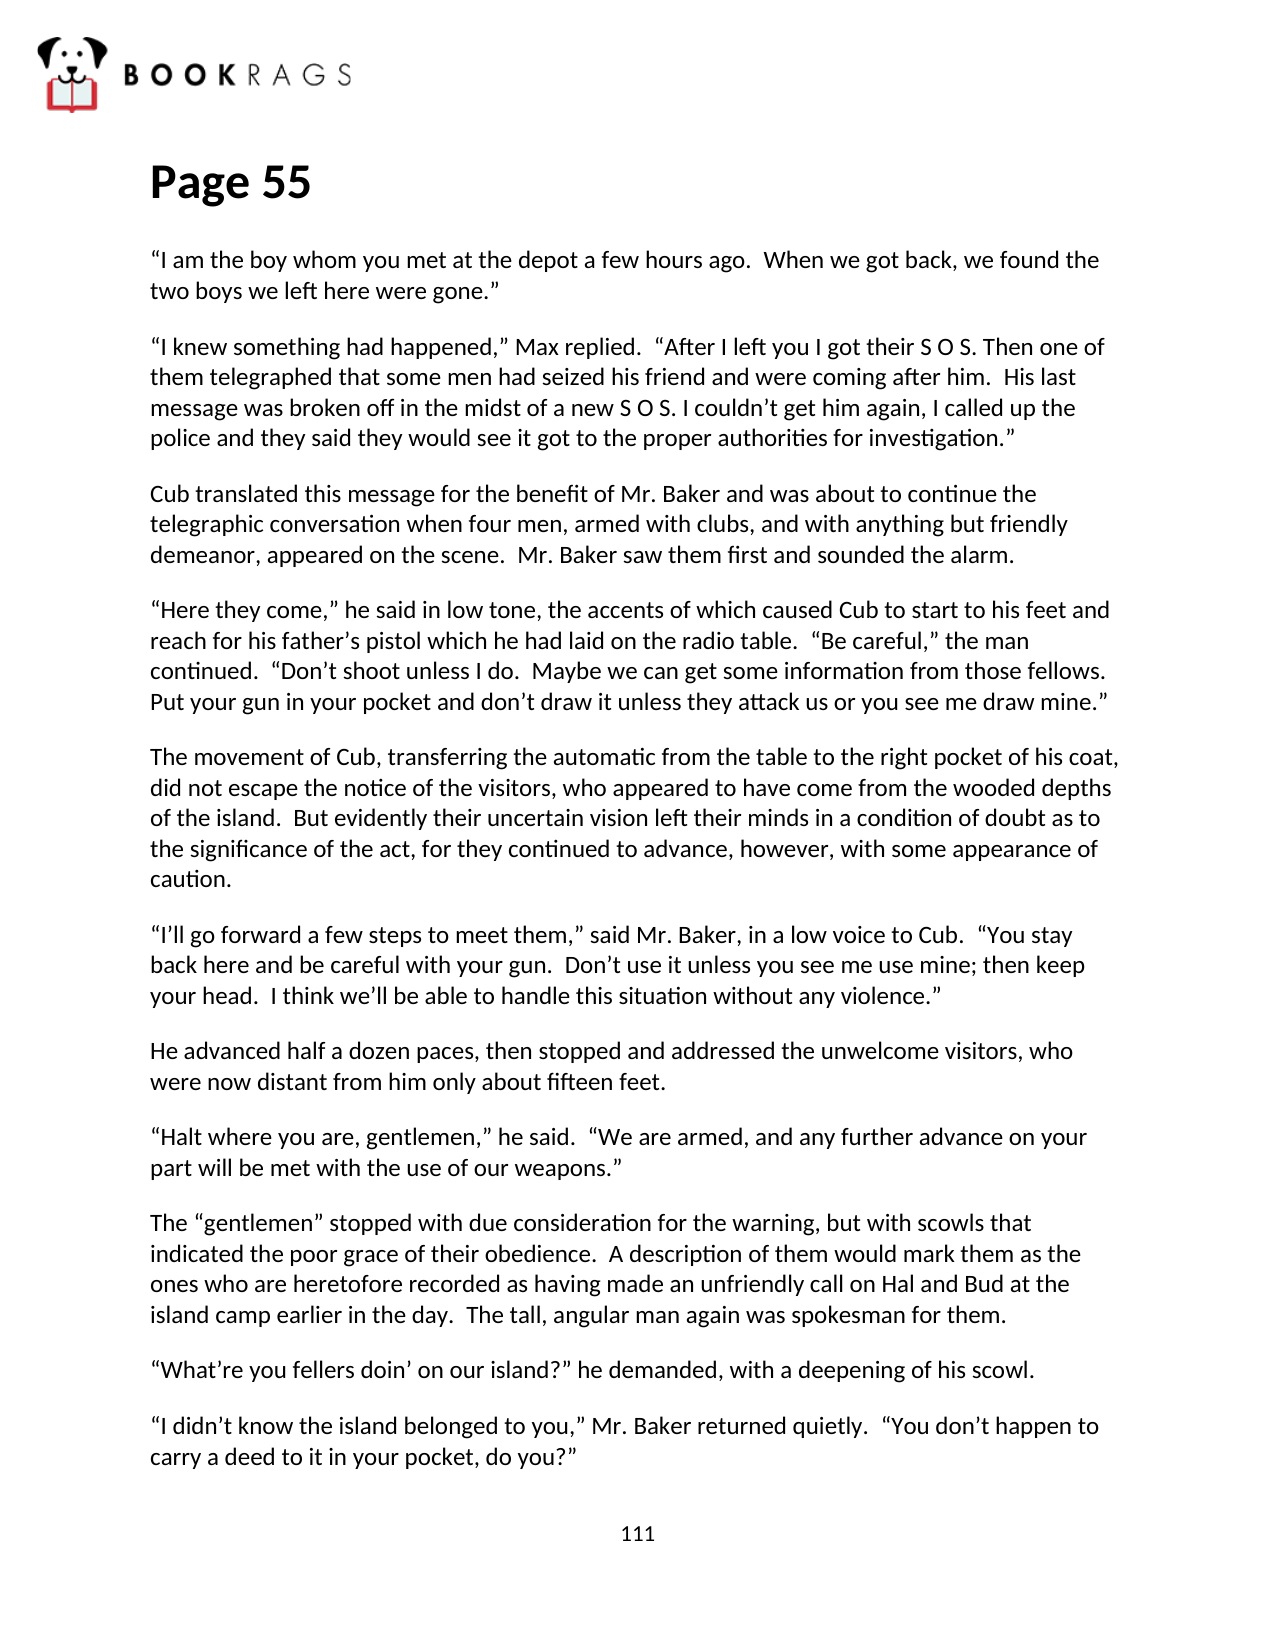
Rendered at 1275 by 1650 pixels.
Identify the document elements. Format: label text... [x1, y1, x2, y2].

text The “gentlemen” stopped with due consideration for the warning, but with scowls that indicated the poor grace of their obedience. A description of them would mark them as the ones who are heretofore recorded as having made an unfriendly call on Hal and Bud at the island camp earlier in the day. The tall, angular man again was spokesman for them. [150, 1208, 1125, 1330]
text Page 55 [150, 150, 1125, 211]
text “Halt where you are, gentlemen,” he said. “We are armed, and any further advance on your part will be met with the use of our weapons.” [150, 1122, 1125, 1183]
text “I knew something had happened,” Max replied. “After I left you I got their S O S. Then one of them telegraphed that some men had seized his friend and were coming after him. His last message was broken off in the midst of a new S O S. I couldn’t get him again, I called up the police and they said they would see it got to the proper authorities for investigation.” [150, 331, 1125, 453]
text “I am the boy whom you met at the depot a few hours ago. When we got back, we found the two boys we left here were gone.” [150, 244, 1125, 306]
text “I’ll go forward a few steps to meet them,” said Mr. Baker, in a low voice to Cub. “You stay back here and be careful with your gun. Don’t use it unless you see me use mine; then keep your head. I think we’ll be able to handle this situation without any violence.” [150, 919, 1125, 1011]
text “Here they come,” he said in low tone, the accents of which caused Cub to start to his feet and reach for his father’s pistol which he had laid on the radio table. “Be careful,” the man continued. “Don’t shoot unless I do. Maybe we can get some information from those fellows. Put your gun in your pocket and don’t draw it unless they attack us or you see me draw mine.” [150, 594, 1125, 716]
text He advanced half a dozen paces, then stopped and addressed the unwelcome visitors, who were now distant from him only about fifteen feet. [150, 1036, 1125, 1097]
picture [37, 37, 351, 113]
text “I didn’t know the island belonged to you,” Mr. Baker returned quietly. “You don’t happen to carry a deed to it in your pocket, do you?” [150, 1410, 1125, 1471]
text “What’re you fellers doin’ on our island?” he demanded, with a deepening of his scowl. [150, 1355, 1125, 1385]
text The movement of Cub, transferring the automatic from the table to the right pocket of his coat, did not escape the notice of the visitors, who appeared to have come from the wooded depths of the island. But evidently their uncertain vision left their minds in a condition of doubt as to the significance of the act, for they continued to advance, however, with some appearance of caution. [150, 741, 1125, 894]
text Cub translated this message for the benefit of Mr. Baker and was about to continue the telegraphic conversation when four men, armed with clubs, and with anything but friendly demeanor, appeared on the scene. Mr. Baker saw them first and sounded the alarm. [150, 478, 1125, 569]
